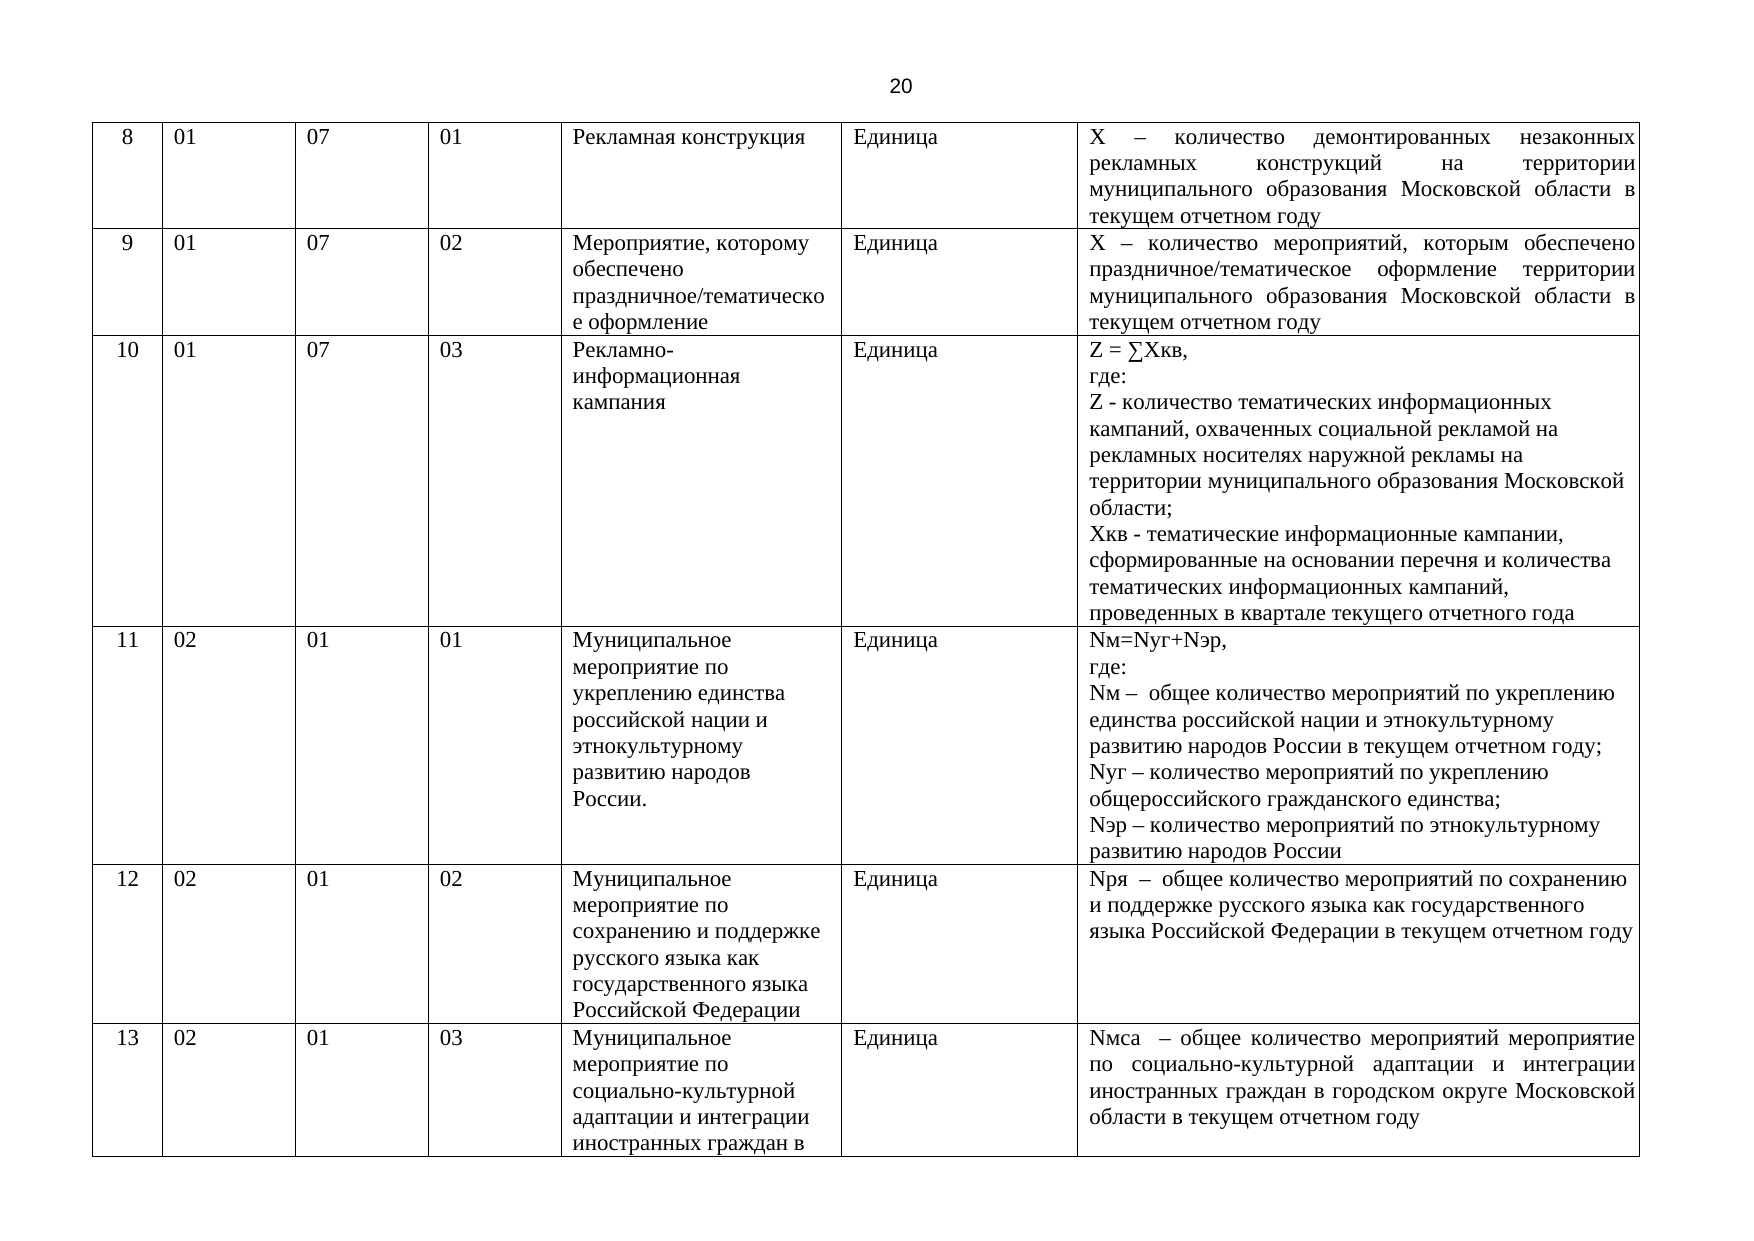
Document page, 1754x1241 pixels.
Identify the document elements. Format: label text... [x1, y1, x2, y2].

table_cell Единица [842, 865, 1077, 1023]
table_cell X – количество демонтированных незаконных рекламных конструкций на территории муниципального образования Московской области в текущем отчетном году [1078, 123, 1639, 228]
table_cell 02 [163, 627, 295, 864]
table_cell Муниципальное мероприятие по сохранению и поддержке русского языка как государственного языка Российской Федерации [562, 865, 841, 1023]
table_cell 01 [163, 123, 295, 228]
table_cell Z = ∑Xкв, где: Z - количество тематических информационных кампаний, охваченных социальной рекламой на рекламных носителях наружной рекламы на территории муниципального образования Московской области; Xкв - тематические информационные кампании, сформированные на основании перечня и количества тематических информационных кампаний, проведенных в квартале текущего отчетного года [1078, 336, 1639, 626]
table_cell 9 [93, 229, 162, 334]
table_cell 11 [93, 627, 162, 864]
table_cell 01 [163, 336, 295, 626]
table_cell 01 [163, 229, 295, 334]
table_cell 02 [429, 865, 561, 1023]
table_cell 01 [296, 865, 428, 1023]
table_cell Рекламно-информационная кампания [562, 336, 841, 626]
table_cell Мероприятие, которому обеспечено праздничное/тематическое оформление [562, 229, 841, 334]
table_cell Единица [842, 123, 1077, 228]
table_cell 07 [296, 336, 428, 626]
table_cell 03 [429, 336, 561, 626]
table_cell Nря – общее количество мероприятий по сохранению и поддержке русского языка как государственного языка Российской Федерации в текущем отчетном году [1078, 865, 1639, 1023]
table_cell Рекламная конструкция [562, 123, 841, 228]
table_cell X – количество мероприятий, которым обеспечено праздничное/тематическое оформление территории муниципального образования Московской области в текущем отчетном году [1078, 229, 1639, 334]
table_cell 07 [296, 123, 428, 228]
table_cell Единица [842, 627, 1077, 864]
table_cell 01 [296, 1024, 428, 1156]
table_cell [1078, 1024, 1639, 1156]
table_cell 02 [429, 229, 561, 334]
table_cell Единица [842, 336, 1077, 626]
table_cell 02 [163, 865, 295, 1023]
table_cell Nм=Nуг+Nэр, где: Nм – общее количество мероприятий по укреплению единства российской нации и этнокультурному развитию народов России в текущем отчетном году; Nуг – количество мероприятий по укреплению общероссийского гражданского единства; Nэр – количество мероприятий по этнокультурному развитию народов России [1078, 627, 1639, 864]
table_cell 13 [93, 1024, 162, 1156]
table_cell 10 [93, 336, 162, 626]
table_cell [562, 1024, 841, 1156]
table_cell 8 [93, 123, 162, 228]
table_cell 12 [93, 865, 162, 1023]
table_cell 01 [296, 627, 428, 864]
table_cell Единица [842, 1024, 1077, 1156]
table_cell Муниципальное мероприятие по укреплению единства российской нации и этнокультурному развитию народов России. [562, 627, 841, 864]
table_cell 02 [163, 1024, 295, 1156]
table_cell Единица [842, 229, 1077, 334]
table_cell 07 [296, 229, 428, 334]
table_cell 03 [429, 1024, 561, 1156]
table_cell 01 [429, 627, 561, 864]
table_cell 01 [429, 123, 561, 228]
